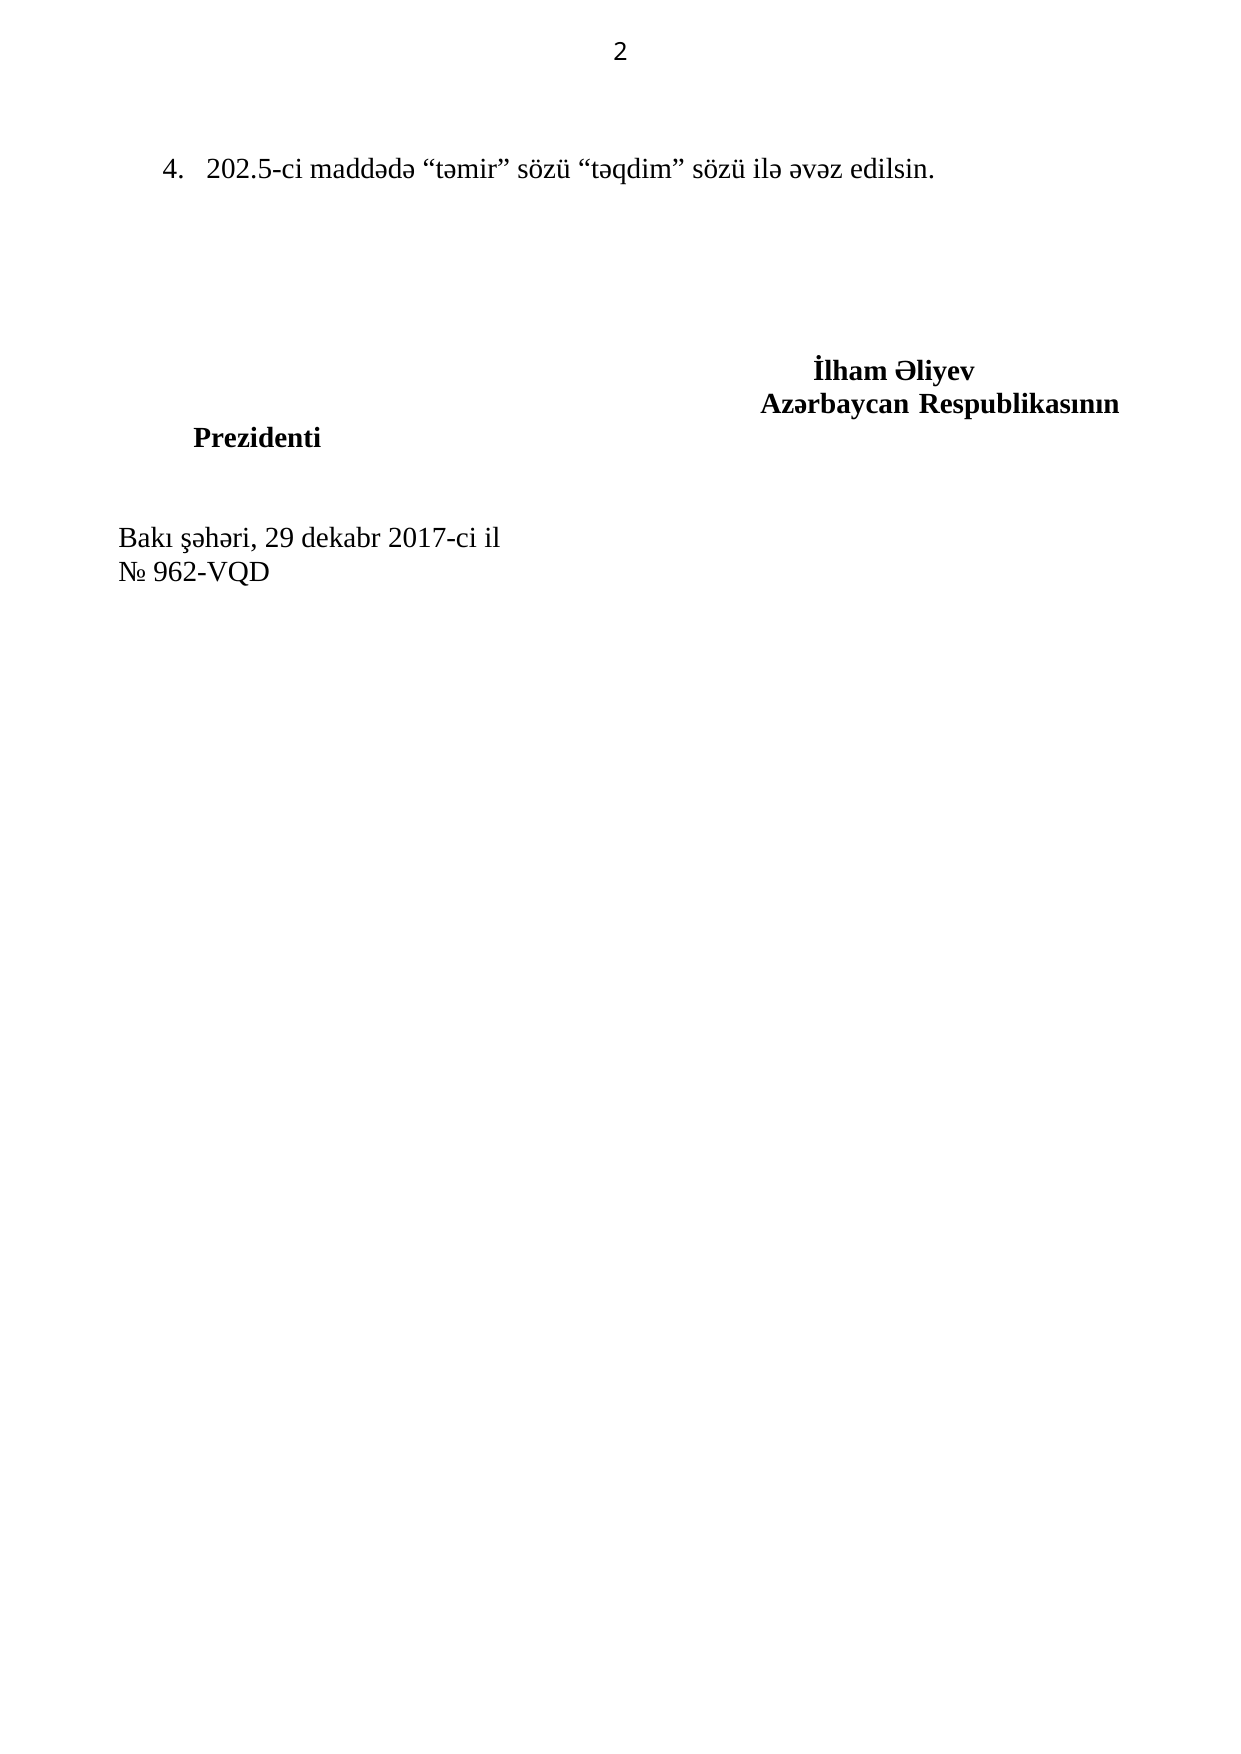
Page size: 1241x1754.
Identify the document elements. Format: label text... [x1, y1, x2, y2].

text Bakı şəhəri, 29 dekabr 2017-ci il [118, 521, 1122, 554]
text Azərbaycan Respublikasının Prezidenti [193, 386, 1122, 453]
text İlham Əliyev [193, 353, 1122, 386]
text 4. 202.5-ci maddədə “təmir” sözü “təqdim” sözü ilə əvəz edilsin. [118, 152, 1122, 185]
text № 962-VQD [118, 554, 1122, 588]
